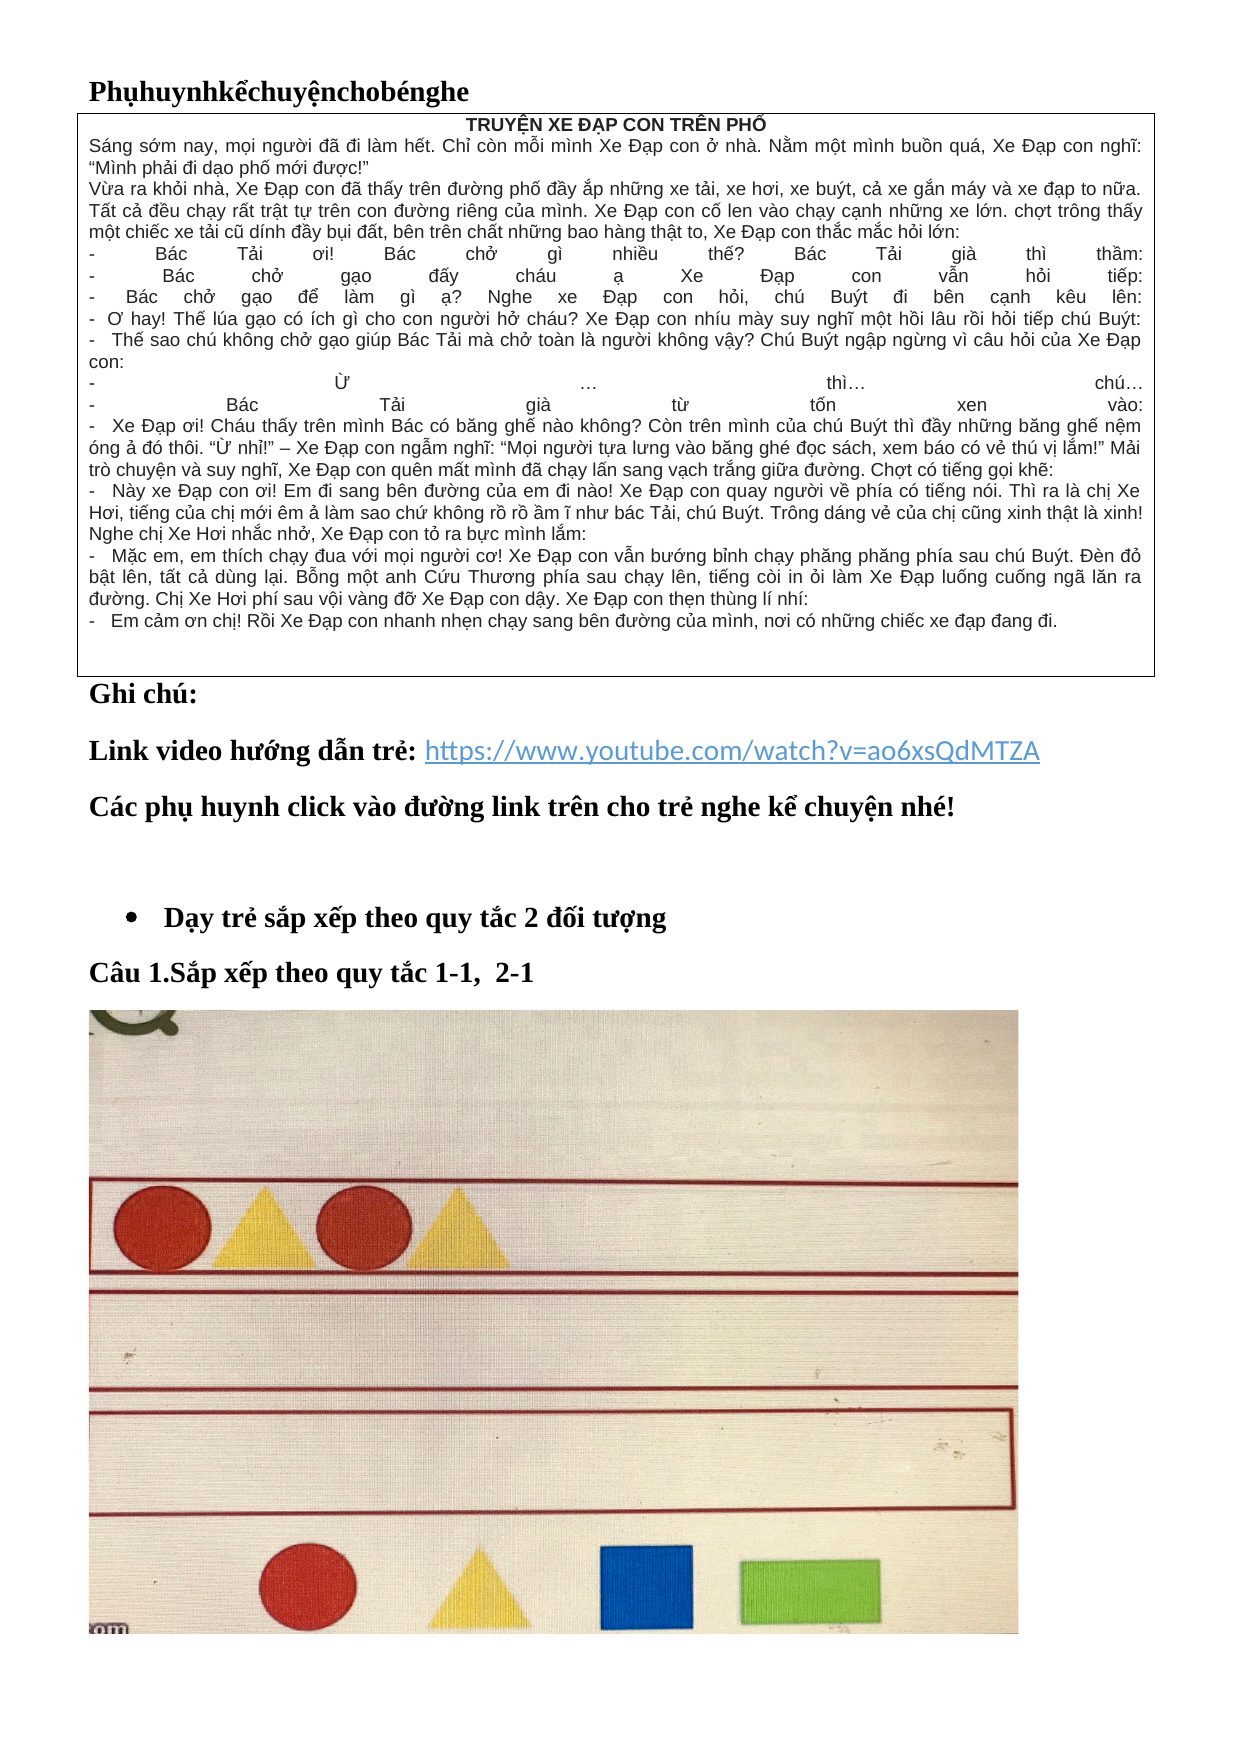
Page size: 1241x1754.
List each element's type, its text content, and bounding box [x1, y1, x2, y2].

text Phụhuynhkểchuyệnchobénghe [89, 74, 1181, 107]
list Dạy trẻ sắp xếp theo quy tắc 2 đối tượng [126, 900, 1181, 933]
text Ghi chú: [89, 677, 1181, 710]
text Link video hướng dẫn trẻ: https://www.youtube.com/watch?v=ao6xsQdMTZA [89, 732, 1181, 767]
table_header TRUYỆN XE ĐẠP CON TRÊN PHỐ Sáng sớm nay, mọi người đã đi làm hết. Chỉ còn mỗi mình Xe Đạp con ở nhà. Nằm một mình buồn quá, Xe Đạp con nghĩ: “Mình phải đi dạo phố mới được!” Vừa ra khỏi nhà, Xe Đạp con đã thấy trên đường phố đầy ắp những xe tải, xe hơi, xe buýt, cả xe gắn máy và xe đạp to nữa. Tất cả đều chạy rất trật tự trên con đường riêng của mình. Xe Đạp con cố len vào chạy cạnh những xe lớn. chợt trông thấy một chiếc xe tải cũ dính đầy bụi đất, bên trên chất những bao hàng thật to, Xe Đạp con thắc mắc hỏi lớn: - Bác Tải ơi! Bác chở gì nhiều thế? Bác Tải già thì thầm: - Bác chở gạo đấy cháu ạ Xe Đạp con vẫn hỏi tiếp: - Bác chở gạo để làm gì ạ? Nghe xe Đạp con hỏi, chú Buýt đi bên cạnh kêu lên: - Ơ hay! Thế lúa gạo có ích gì cho con người hở cháu? Xe Đạp con nhíu mày suy nghĩ một hồi lâu rồi hỏi tiếp chú Buýt: - Thế sao chú không chở gạo giúp Bác Tải mà chở toàn là người không vậy? Chú Buýt ngập ngừng vì câu hỏi của Xe Đạp con: - Ừ … thì… chú… - Bác Tải già từ tốn xen vào: - Xe Đạp ơi! Cháu thấy trên mình Bác có băng ghế nào không? Còn trên mình của chú Buýt thì đầy những băng ghế nệm óng ả đó thôi. “Ừ nhỉ!” – Xe Đạp con ngẫm nghĩ: “Mọi người tựa lưng vào băng ghé đọc sách, xem báo có vẻ thú vị lắm!” Mải trò chuyện và suy nghĩ, Xe Đạp con quên mất mình đã chạy lấn sang vạch trắng giữa đường. Chợt có tiếng gọi khẽ: - Này xe Đạp con ơi! Em đi sang bên đường của em đi nào! Xe Đạp con quay người về phía có tiếng nói. Thì ra là chị Xe Hơi, tiếng của chị mới êm ả làm sao chứ không rồ rồ ầm ĩ như bác Tải, chú Buýt. Trông dáng vẻ của chị cũng xinh thật là xinh! Nghe chị Xe Hơi nhắc nhở, Xe Đạp con tỏ ra bực mình lắm: - Mặc em, em thích chạy đua với mọi người cơ! Xe Đạp con vẫn bướng bỉnh chạy phăng phăng phía sau chú Buýt. Đèn đỏ bật lên, tất cả dùng lại. Bỗng một anh Cứu Thương phía sau chạy lên, tiếng còi in ỏi làm Xe Đạp luống cuống ngã lăn ra đường. Chị Xe Hơi phí sau vội vàng đỡ Xe Đạp con dậy. Xe Đạp con thẹn thùng lí nhí: - Em cảm ơn chị! Rồi Xe Đạp con nhanh nhẹn chạy sang bên đường của mình, nơi có những chiếc xe đạp đang đi. [78, 114, 1154, 676]
text Câu 1.Sắp xếp theo quy tắc 1-1, 2-1 [89, 955, 1181, 989]
picture [88, 1010, 1019, 1634]
text Các phụ huynh click vào đường link trên cho trẻ nghe kể chuyện nhé! [89, 789, 1181, 823]
